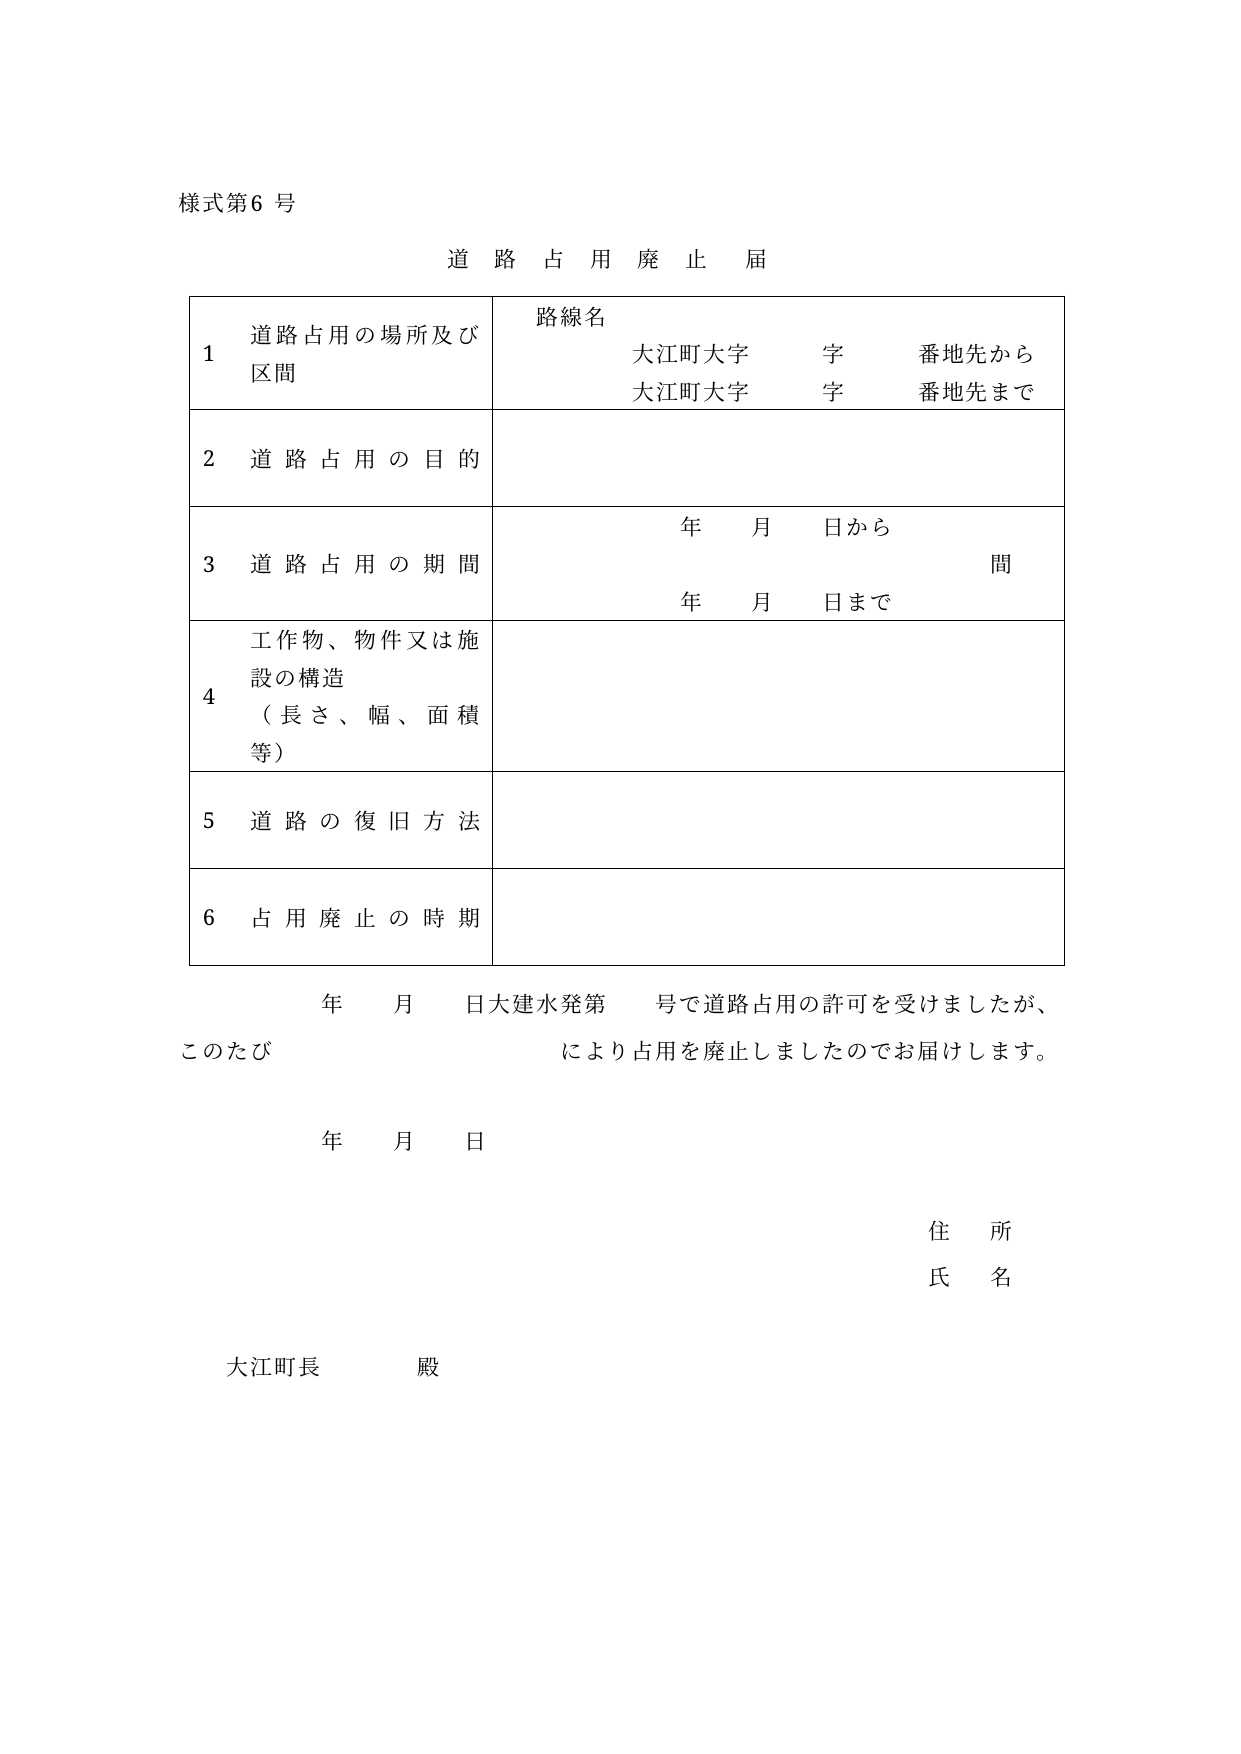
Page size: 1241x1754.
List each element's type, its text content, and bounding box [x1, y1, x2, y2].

table_cell 工作物、物件又は施設の構造 （長さ、幅、面積等） [233, 621, 492, 771]
text 住所 [179, 1212, 1013, 1249]
table_cell [493, 621, 1064, 771]
table_header 道路占用の場所及び区間 [233, 297, 492, 409]
table_cell 道路占用の期間 [233, 507, 492, 620]
text 道路占用廃止届 [179, 239, 1061, 277]
text 様式第6号 [179, 183, 1061, 221]
table_header 1 [190, 297, 233, 409]
table_cell [493, 869, 1064, 964]
table_cell 4 [190, 621, 233, 771]
table_cell 2 [190, 410, 233, 506]
table_cell [493, 410, 1064, 506]
table_header 路線名 大江町大字 字 番地先から 大江町大字 字 番地先まで [493, 297, 1064, 409]
table_cell 年 月 日から 間 年 月 日まで [493, 507, 1064, 620]
table_cell 道路の復旧方法 [233, 772, 492, 868]
text 年 月 日 [203, 1121, 1061, 1159]
table_cell [493, 772, 1064, 868]
text 大江町長 殿 [203, 1347, 1061, 1384]
text 氏名 [179, 1257, 1013, 1294]
table_cell 5 [190, 772, 233, 868]
table_cell 6 [190, 869, 233, 964]
table_cell 占用廃止の時期 [233, 869, 492, 964]
table_cell 3 [190, 507, 233, 620]
text 年 月 日大建水発第 号で道路占用の許可を受けましたが、このたび により占用を廃止しましたのでお届けします。 [179, 984, 1061, 1069]
table_cell 道路占用の目的 [233, 410, 492, 506]
